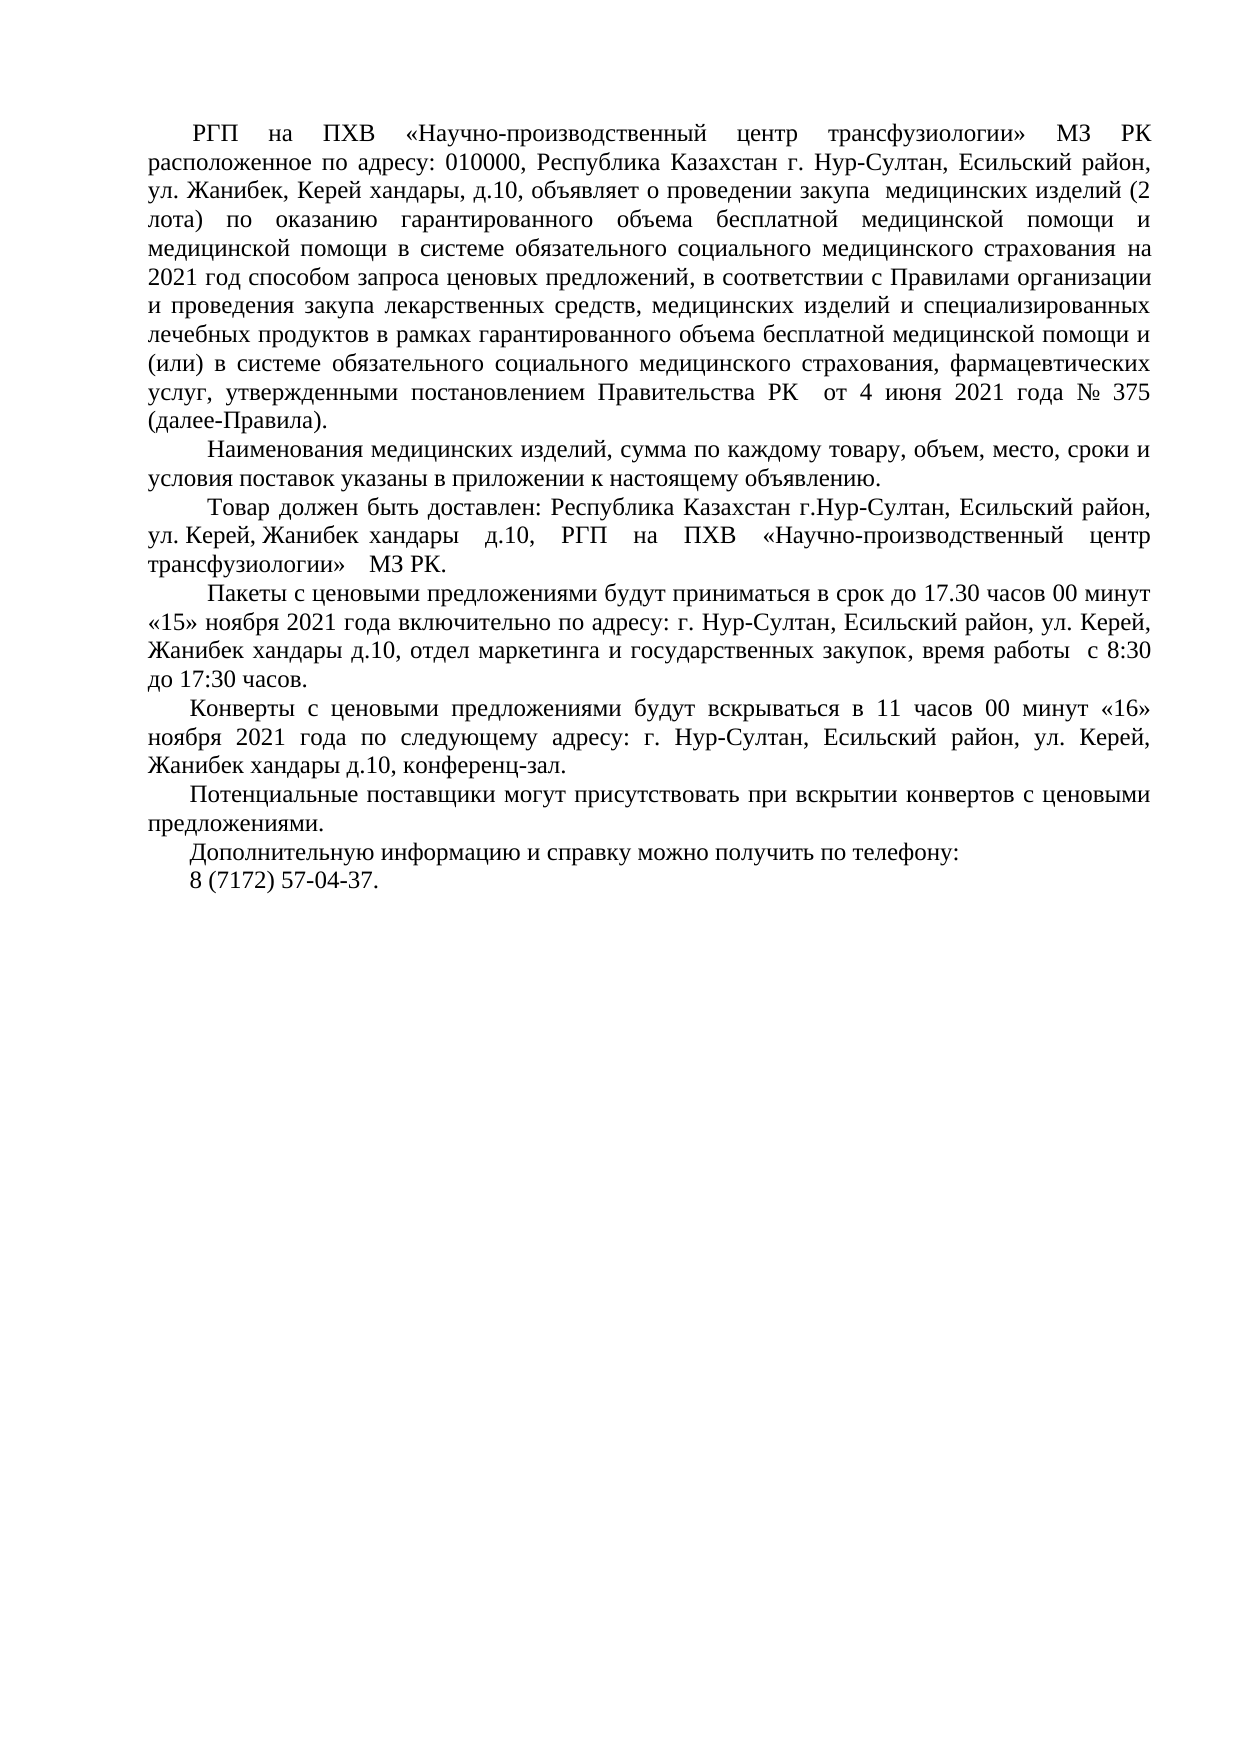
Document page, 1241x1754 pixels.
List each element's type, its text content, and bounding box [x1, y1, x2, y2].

text Конверты с ценовыми предложениями будут вскрываться в 11 часов 00 минут «16» ноября 2021 года по следующему адресу: г. Нур-Султан, Есильский район, ул. Керей, Жанибек хандары д.10, конференц-зал. [148, 693, 1152, 779]
text Пакеты с ценовыми предложениями будут приниматься в срок до 17.30 часов 00 минут «15» ноября 2021 года включительно по адресу: г. Нур-Султан, Есильский район, ул. Керей, Жанибек хандары д.10, отдел маркетинга и государственных закупок, время работы с 8:30 до 17:30 часов. [148, 578, 1152, 693]
text Товар должен быть доставлен: Республика Казахстан г.Нур-Султан, Есильский район, ул. Керей, Жанибек хандары д.10, РГП на ПХВ «Научно-производственный центр трансфузиологии» МЗ РК. [148, 492, 1152, 578]
text РГП на ПХВ «Научно-производственный центр трансфузиологии» МЗ РК расположенное по адресу: 010000, Республика Казахстан г. Нур-Султан, Есильский район, ул. Жанибек, Керей хандары, д.10, объявляет о проведении закупа медицинских изделий (2 лота) по оказанию гарантированного объема бесплатной медицинской помощи и медицинской помощи в системе обязательного социального медицинского страхования на 2021 год способом запроса ценовых предложений, в соответствии с Правилами организации и проведения закупа лекарственных средств, медицинских изделий и специализированных лечебных продуктов в рамках гарантированного объема бесплатной медицинской помощи и (или) в системе обязательного социального медицинского страхования, фармацевтических услуг, утвержденными постановлением Правительства РК от 4 июня 2021 года № 375 (далее-Правила). [148, 118, 1152, 434]
text Наименования медицинских изделий, сумма по каждому товару, объем, место, сроки и условия поставок указаны в приложении к настоящему объявлению. [148, 434, 1152, 492]
text 8 (7172) 57-04-37. [148, 866, 1152, 894]
text Потенциальные поставщики могут присутствовать при вскрытии конвертов с ценовыми предложениями. [148, 779, 1152, 837]
text Дополнительную информацию и справку можно получить по телефону: [148, 837, 1152, 866]
